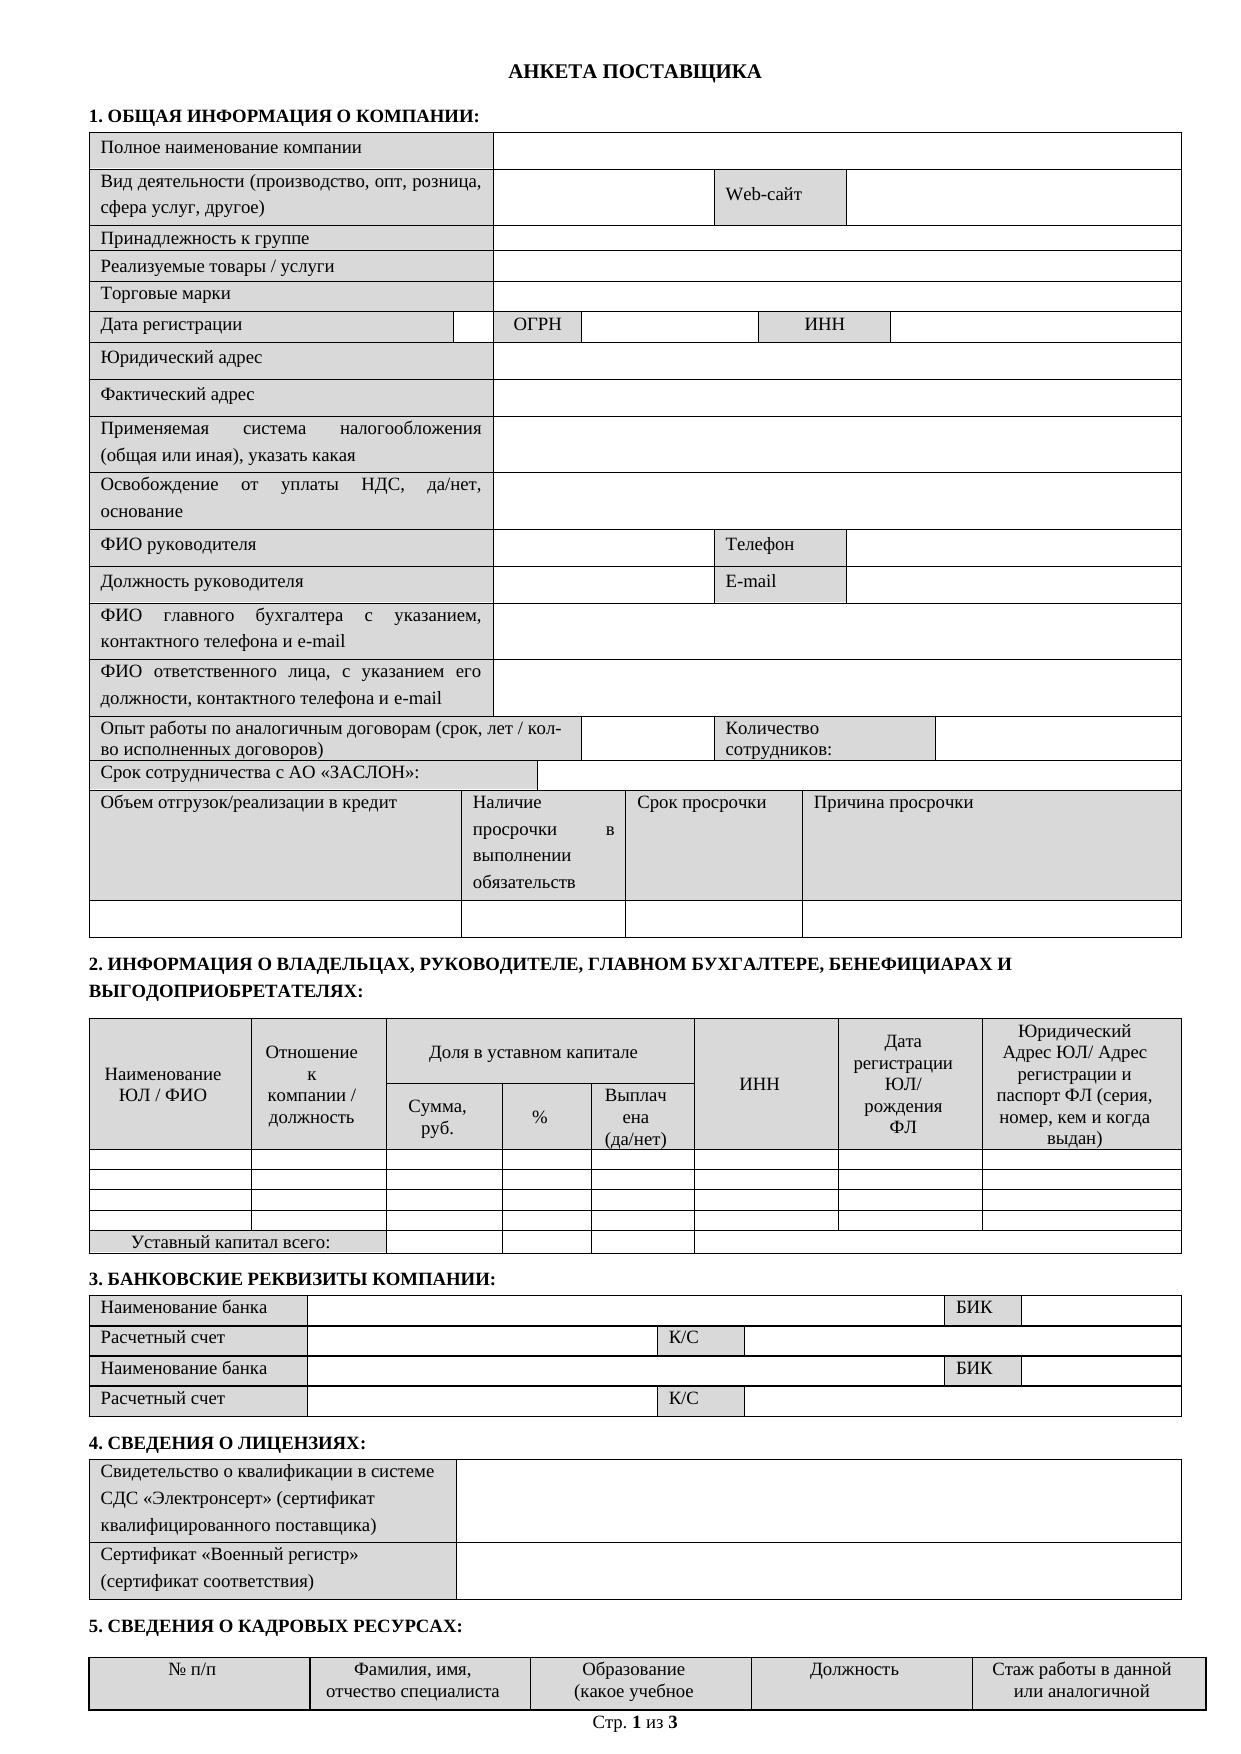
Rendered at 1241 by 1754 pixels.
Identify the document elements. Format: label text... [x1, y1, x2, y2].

table_cell Расчетный счет [90, 1327, 307, 1355]
table_cell [503, 1150, 591, 1169]
table_cell Причина просрочки [803, 791, 1181, 900]
table_cell [308, 1387, 657, 1416]
table_cell [90, 1211, 251, 1230]
table_cell Дата регистрации [90, 312, 453, 342]
table_cell ФИО главного бухгалтера с указанием, контактного телефона и e-mail [90, 604, 493, 659]
table_cell [983, 1211, 1181, 1230]
table_cell [387, 1190, 502, 1209]
table_cell [494, 170, 714, 225]
table_cell [592, 1211, 694, 1230]
table_cell [839, 1211, 982, 1230]
table_cell [503, 1211, 591, 1230]
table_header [973, 1658, 1205, 1709]
table_cell [494, 417, 1181, 472]
table_cell % [503, 1084, 591, 1149]
table_cell [503, 1231, 591, 1252]
table_cell [839, 1190, 982, 1209]
table_cell ФИО руководителя [90, 530, 493, 566]
table_header БИК [945, 1296, 1021, 1325]
table_cell [538, 761, 1181, 789]
table_cell [90, 1190, 251, 1209]
table_cell [503, 1170, 591, 1189]
table_cell Юридический адрес [90, 343, 493, 379]
table_cell Количество сотрудников: [715, 717, 935, 760]
table_cell [494, 660, 1181, 716]
table_cell ОГРН [494, 312, 581, 342]
table_cell [454, 312, 493, 342]
table_cell [90, 1150, 251, 1169]
table_cell [308, 1357, 944, 1385]
text 4. СВЕДЕНИЯ О ЛИЦЕНЗИЯХ: [89, 1432, 1181, 1453]
text 2. ИНФОРМАЦИЯ О ВЛАДЕЛЬЦАХ, РУКОВОДИТЕЛЕ, ГЛАВНОМ БУХГАЛТЕРЕ, БЕНЕФИЦИАРАХ И ВЫГОДОПРИОБРЕТАТЕЛЯХ: [89, 953, 1181, 1001]
text 1. ОБЩАЯ ИНФОРМАЦИЯ О КОМПАНИИ: [89, 105, 1181, 126]
table_header Наименование банка [90, 1296, 307, 1325]
table_cell [308, 1327, 657, 1355]
table_header Полное наименование компании [90, 133, 493, 168]
text 3. БАНКОВСКИЕ РЕКВИЗИТЫ КОМПАНИИ: [89, 1268, 1181, 1290]
table_header Дата регистрации ЮЛ/ рождения ФЛ [839, 1019, 982, 1149]
table_cell Срок сотрудничества с АО «ЗАСЛОН»: [90, 761, 537, 789]
table_cell Применяемая система налогообложения (общая или иная), указать какая [90, 417, 493, 472]
table_cell [252, 1190, 386, 1209]
table_cell [936, 717, 1181, 760]
table_cell [494, 380, 1181, 416]
table_cell [839, 1150, 982, 1169]
table_cell [387, 1231, 502, 1252]
table_cell [387, 1211, 502, 1230]
table_cell [592, 1190, 694, 1209]
table_cell [387, 1150, 502, 1169]
text 5. СВЕДЕНИЯ О КАДРОВЫХ РЕСУРСАХ: [89, 1615, 1181, 1636]
table_cell [252, 1150, 386, 1169]
table_cell [847, 170, 1181, 225]
table_cell [457, 1543, 1181, 1599]
table_cell Срок просрочки [626, 791, 802, 900]
table_cell Телефон [715, 530, 846, 566]
table_header Доля в уставном капитале [387, 1019, 694, 1083]
table_cell Вид деятельности (производство, опт, розница, сфера услуг, другое) [90, 170, 493, 225]
table_header Наименование ЮЛ / ФИО [90, 1019, 251, 1149]
table_cell Принадлежность к группе [90, 226, 493, 250]
table_cell [252, 1170, 386, 1189]
table_cell [745, 1387, 1181, 1416]
table_header Отношение к компании / должность [252, 1019, 386, 1149]
table_cell E-mail [715, 567, 846, 602]
table_cell Опыт работы по аналогичным договорам (срок, лет / кол-во исполненных договоров) [90, 717, 581, 760]
table_cell Выплачена (да/нет) [592, 1084, 694, 1149]
text АНКЕТА ПОСТАВЩИКА [89, 59, 1181, 83]
table_header Юридический Адрес ЮЛ/ Адрес регистрации и паспорт ФЛ (серия, номер, кем и когда выдан) [983, 1019, 1181, 1149]
table_cell [839, 1170, 982, 1189]
table_header Свидетельство о квалификации в системе СДС «Электронсерт» (сертификат квалифицированного поставщика) [90, 1460, 456, 1542]
table_cell Web-сайт [715, 170, 846, 225]
table_cell [252, 1211, 386, 1230]
table_cell [847, 567, 1181, 602]
table_cell Освобождение от уплаты НДС, да/нет, основание [90, 473, 493, 529]
table_cell Сумма, руб. [387, 1084, 502, 1149]
table_cell ФИО ответственного лица, с указанием его должности, контактного телефона и e-mail [90, 660, 493, 716]
table_cell [983, 1150, 1181, 1169]
table_cell [983, 1190, 1181, 1209]
table_cell [983, 1170, 1181, 1189]
table_cell [494, 567, 714, 602]
table_cell Фактический адрес [90, 380, 493, 416]
table_cell [847, 530, 1181, 566]
table_header [308, 1296, 944, 1325]
table_cell [695, 1190, 838, 1209]
table_cell Уставный капитал всего: [90, 1231, 386, 1252]
table_cell К/С [658, 1387, 744, 1416]
table_cell [592, 1170, 694, 1189]
table_cell [1022, 1357, 1181, 1385]
table_cell [494, 473, 1181, 529]
table_cell [745, 1327, 1181, 1355]
table_cell Наличие просрочки в выполнении обязательств [462, 791, 625, 900]
table_cell [695, 1211, 838, 1230]
table_cell Объем отгрузок/реализации в кредит [90, 791, 461, 900]
table_cell [494, 530, 714, 566]
table_cell [626, 901, 802, 937]
table_cell [494, 343, 1181, 379]
table_cell Должность руководителя [90, 567, 493, 602]
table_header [311, 1658, 530, 1709]
table_cell [695, 1170, 838, 1189]
table_cell [90, 1170, 251, 1189]
table_cell Расчетный счет [90, 1387, 307, 1416]
table_cell Торговые марки [90, 282, 493, 311]
table_cell [582, 717, 714, 760]
table_cell [592, 1231, 694, 1252]
table_cell [891, 312, 1181, 342]
table_cell Наименование банка [90, 1357, 307, 1385]
table_cell [494, 282, 1181, 311]
table_cell [387, 1170, 502, 1189]
table_cell ИНН [759, 312, 890, 342]
table_cell [503, 1190, 591, 1209]
table_header [1022, 1296, 1181, 1325]
table_cell БИК [945, 1357, 1021, 1385]
table_header [457, 1460, 1181, 1542]
table_cell [494, 604, 1181, 659]
table_cell Сертификат «Военный регистр» (сертификат соответствия) [90, 1543, 456, 1599]
table_header Должность [752, 1658, 972, 1709]
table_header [531, 1658, 751, 1709]
table_cell [803, 901, 1181, 937]
table_cell Реализуемые товары / услуги [90, 251, 493, 281]
table_header ИНН [695, 1019, 838, 1149]
table_cell [582, 312, 758, 342]
table_cell [494, 251, 1181, 281]
table_header № п/п [90, 1658, 309, 1709]
table_cell [494, 226, 1181, 250]
table_cell К/С [658, 1327, 744, 1355]
table_cell [90, 901, 461, 937]
table_cell [462, 901, 625, 937]
table_cell [592, 1150, 694, 1169]
table_header [494, 133, 1181, 168]
table_cell [695, 1150, 838, 1169]
table_cell [695, 1231, 1181, 1252]
